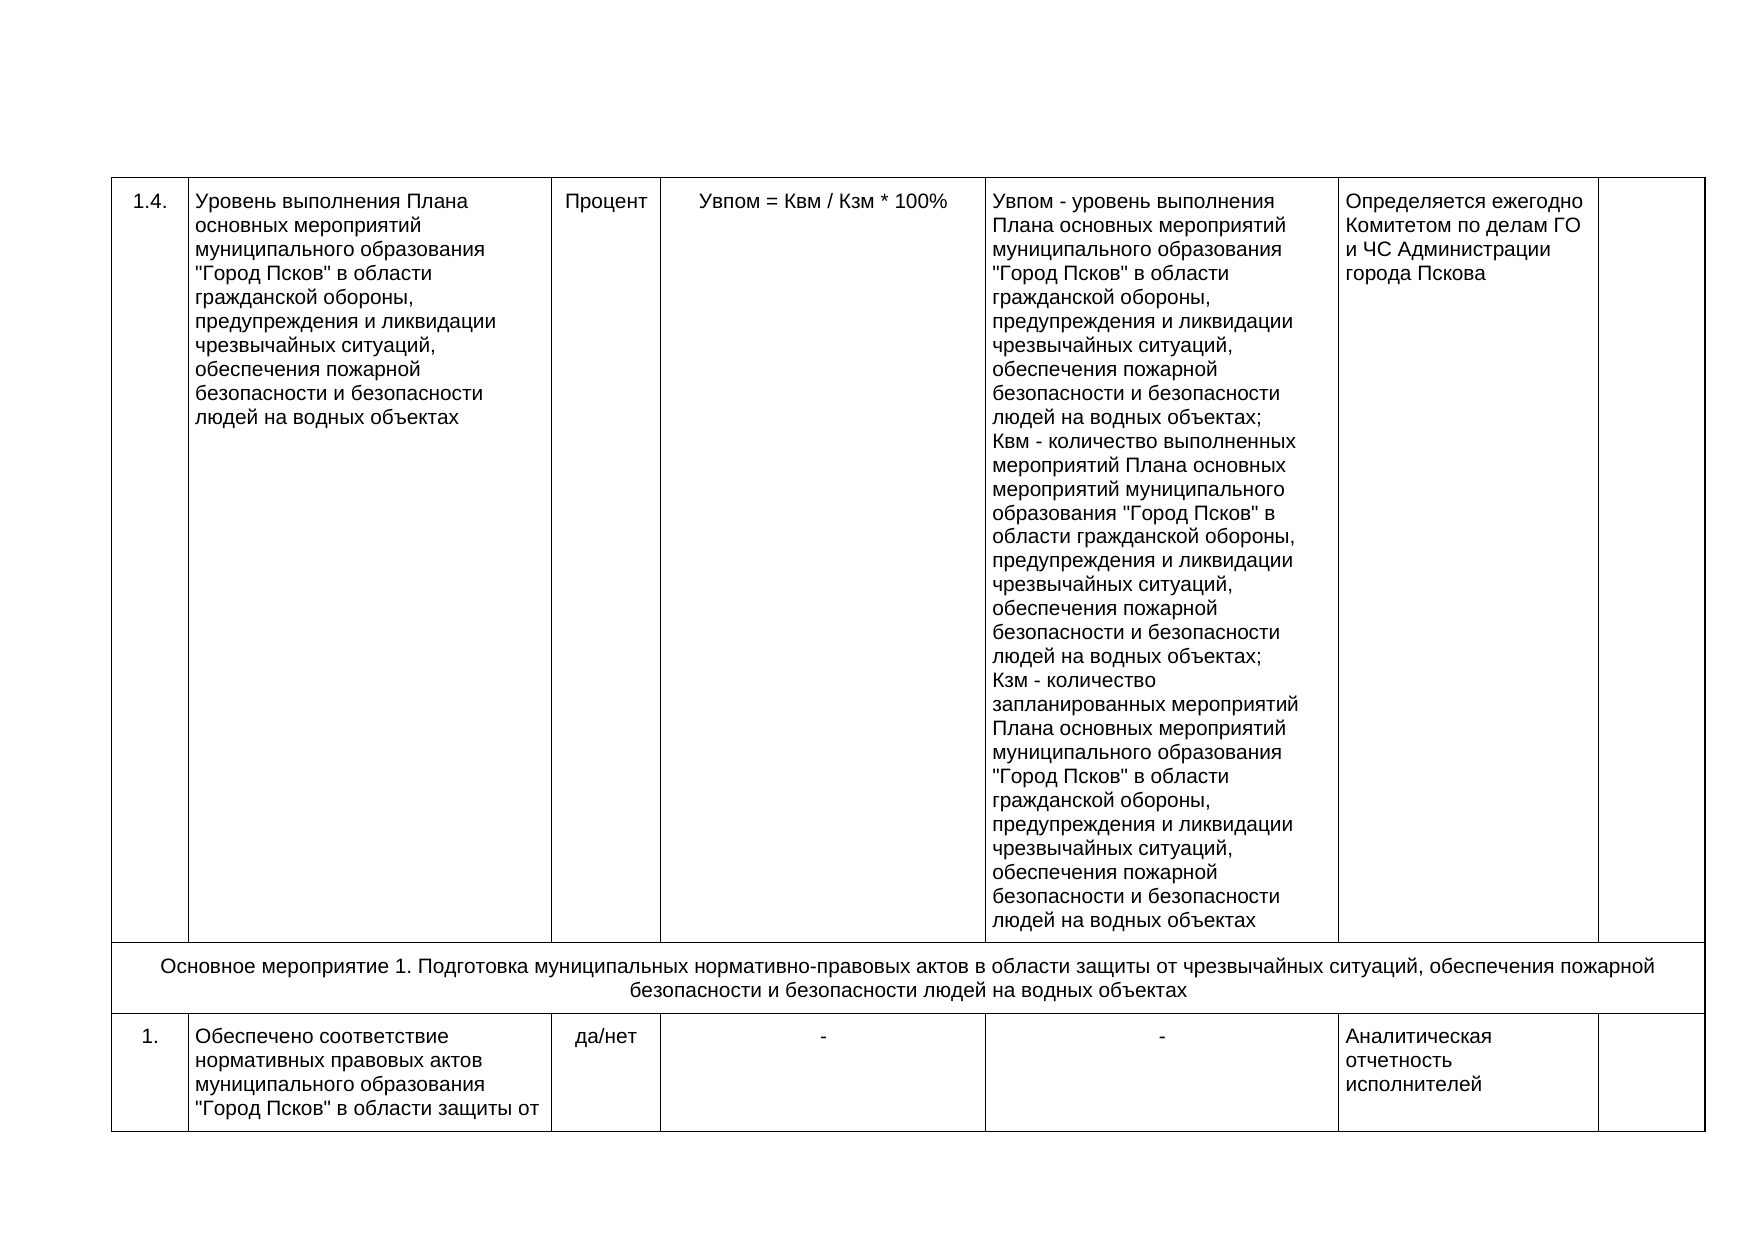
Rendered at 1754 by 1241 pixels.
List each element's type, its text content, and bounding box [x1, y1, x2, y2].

table_cell Уровень выполнения Плана основных мероприятий муниципального образования "Город Псков" в области гражданской обороны, предупреждения и ликвидации чрезвычайных ситуаций, обеспечения пожарной безопасности и безопасности людей на водных объектах [189, 178, 551, 942]
table_cell - [661, 1014, 985, 1131]
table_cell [1339, 1014, 1598, 1131]
table_cell Увпом - уровень выполнения Плана основных мероприятий муниципального образования "Город Псков" в области гражданской обороны, предупреждения и ликвидации чрезвычайных ситуаций, обеспечения пожарной безопасности и безопасности людей на водных объектах; Квм - количество выполненных мероприятий Плана основных мероприятий муниципального образования "Город Псков" в области гражданской обороны, предупреждения и ликвидации чрезвычайных ситуаций, обеспечения пожарной безопасности и безопасности людей на водных объектах; Кзм - количество запланированных мероприятий Плана основных мероприятий муниципального образования "Город Псков" в области гражданской обороны, предупреждения и ликвидации чрезвычайных ситуаций, обеспечения пожарной безопасности и безопасности людей на водных объектах [986, 178, 1338, 942]
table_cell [1339, 178, 1598, 942]
table_cell 1. [112, 1014, 188, 1131]
table_cell [1599, 178, 1704, 942]
table_cell Увпом = Квм / Кзм * 100% [661, 178, 985, 942]
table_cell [189, 1014, 551, 1131]
table_cell [1599, 1014, 1704, 1131]
table_cell - [986, 1014, 1338, 1131]
table_cell да/нет [552, 1014, 660, 1131]
table_cell 1.4. [112, 178, 188, 942]
table_cell Основное мероприятие 1. Подготовка муниципальных нормативно-правовых актов в области защиты от чрезвычайных ситуаций, обеспечения пожарной безопасности и безопасности людей на водных объектах [112, 943, 1704, 1012]
table_cell Процент [552, 178, 660, 942]
